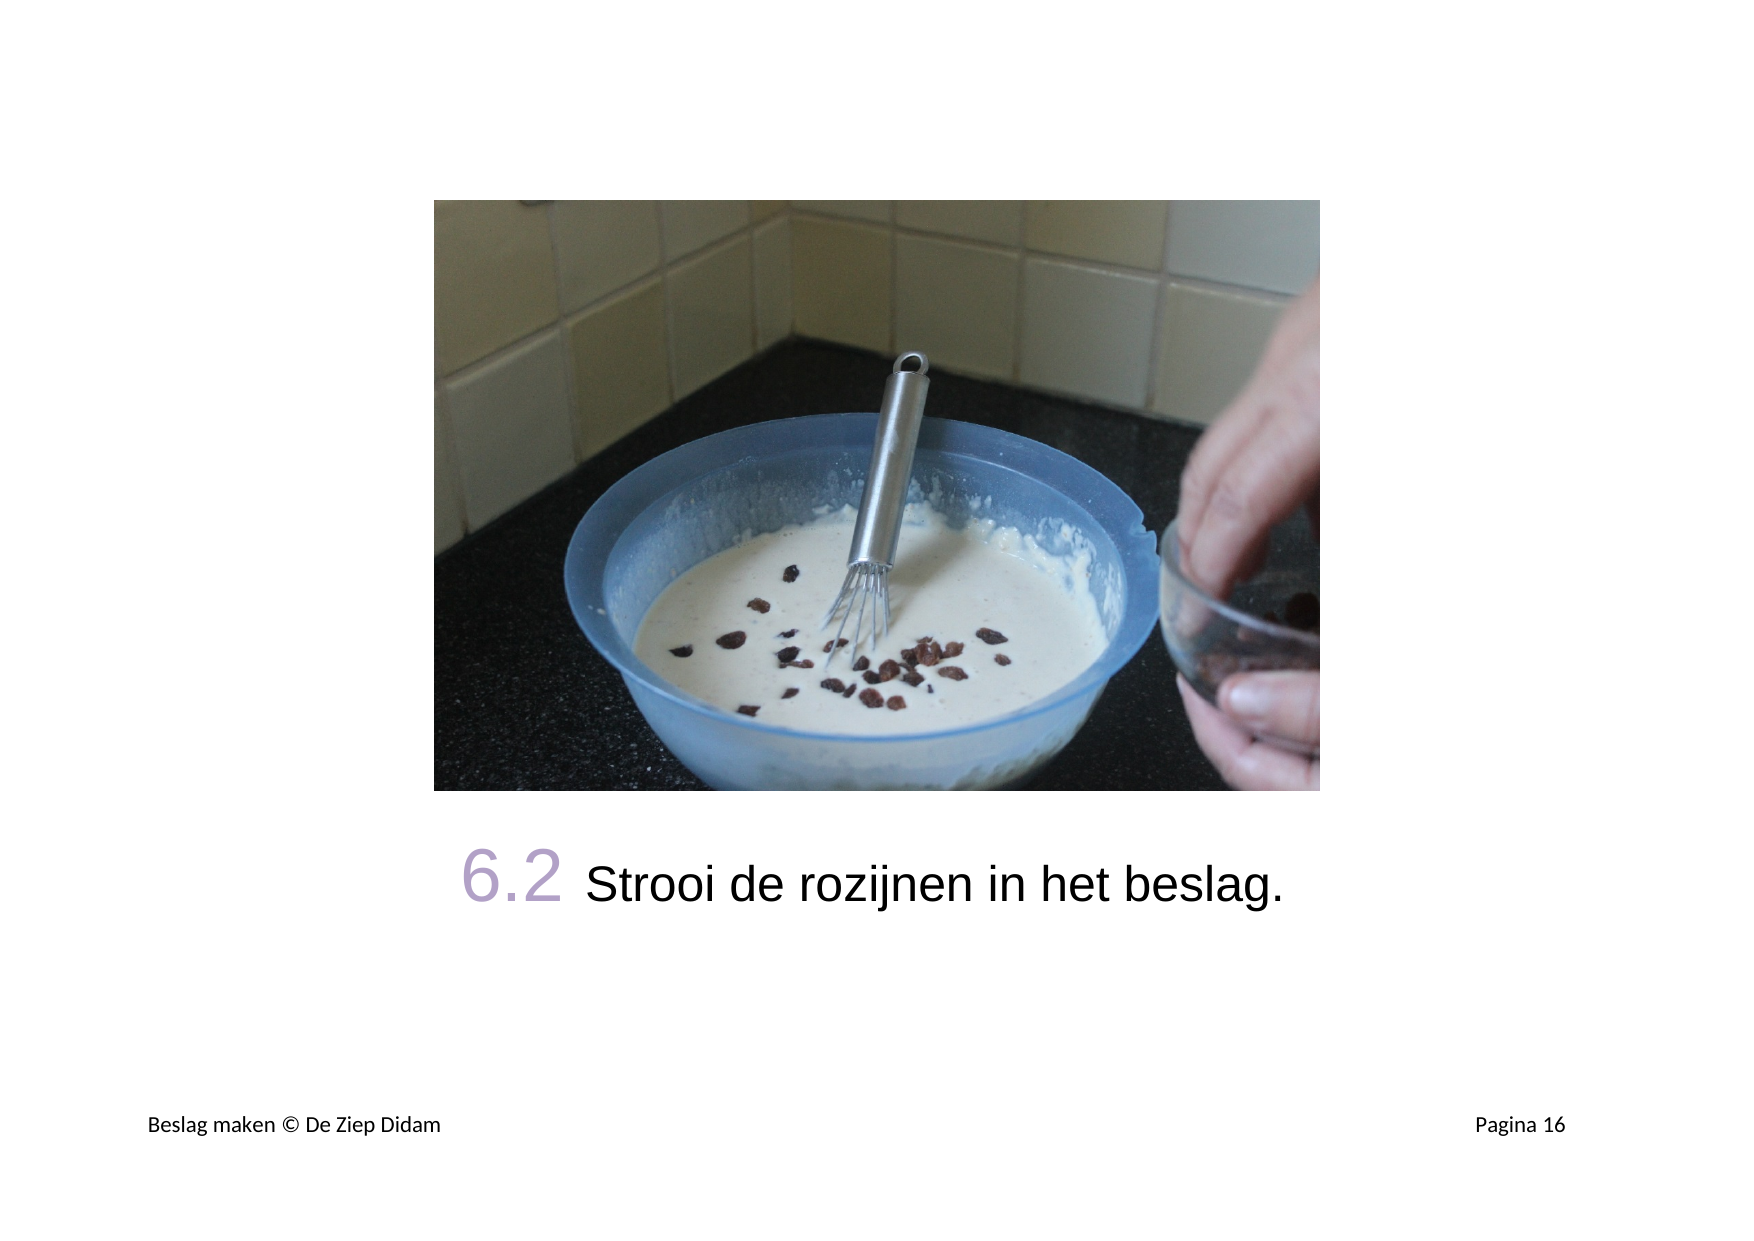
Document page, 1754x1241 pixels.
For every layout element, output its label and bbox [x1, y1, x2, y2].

picture [434, 200, 1320, 791]
